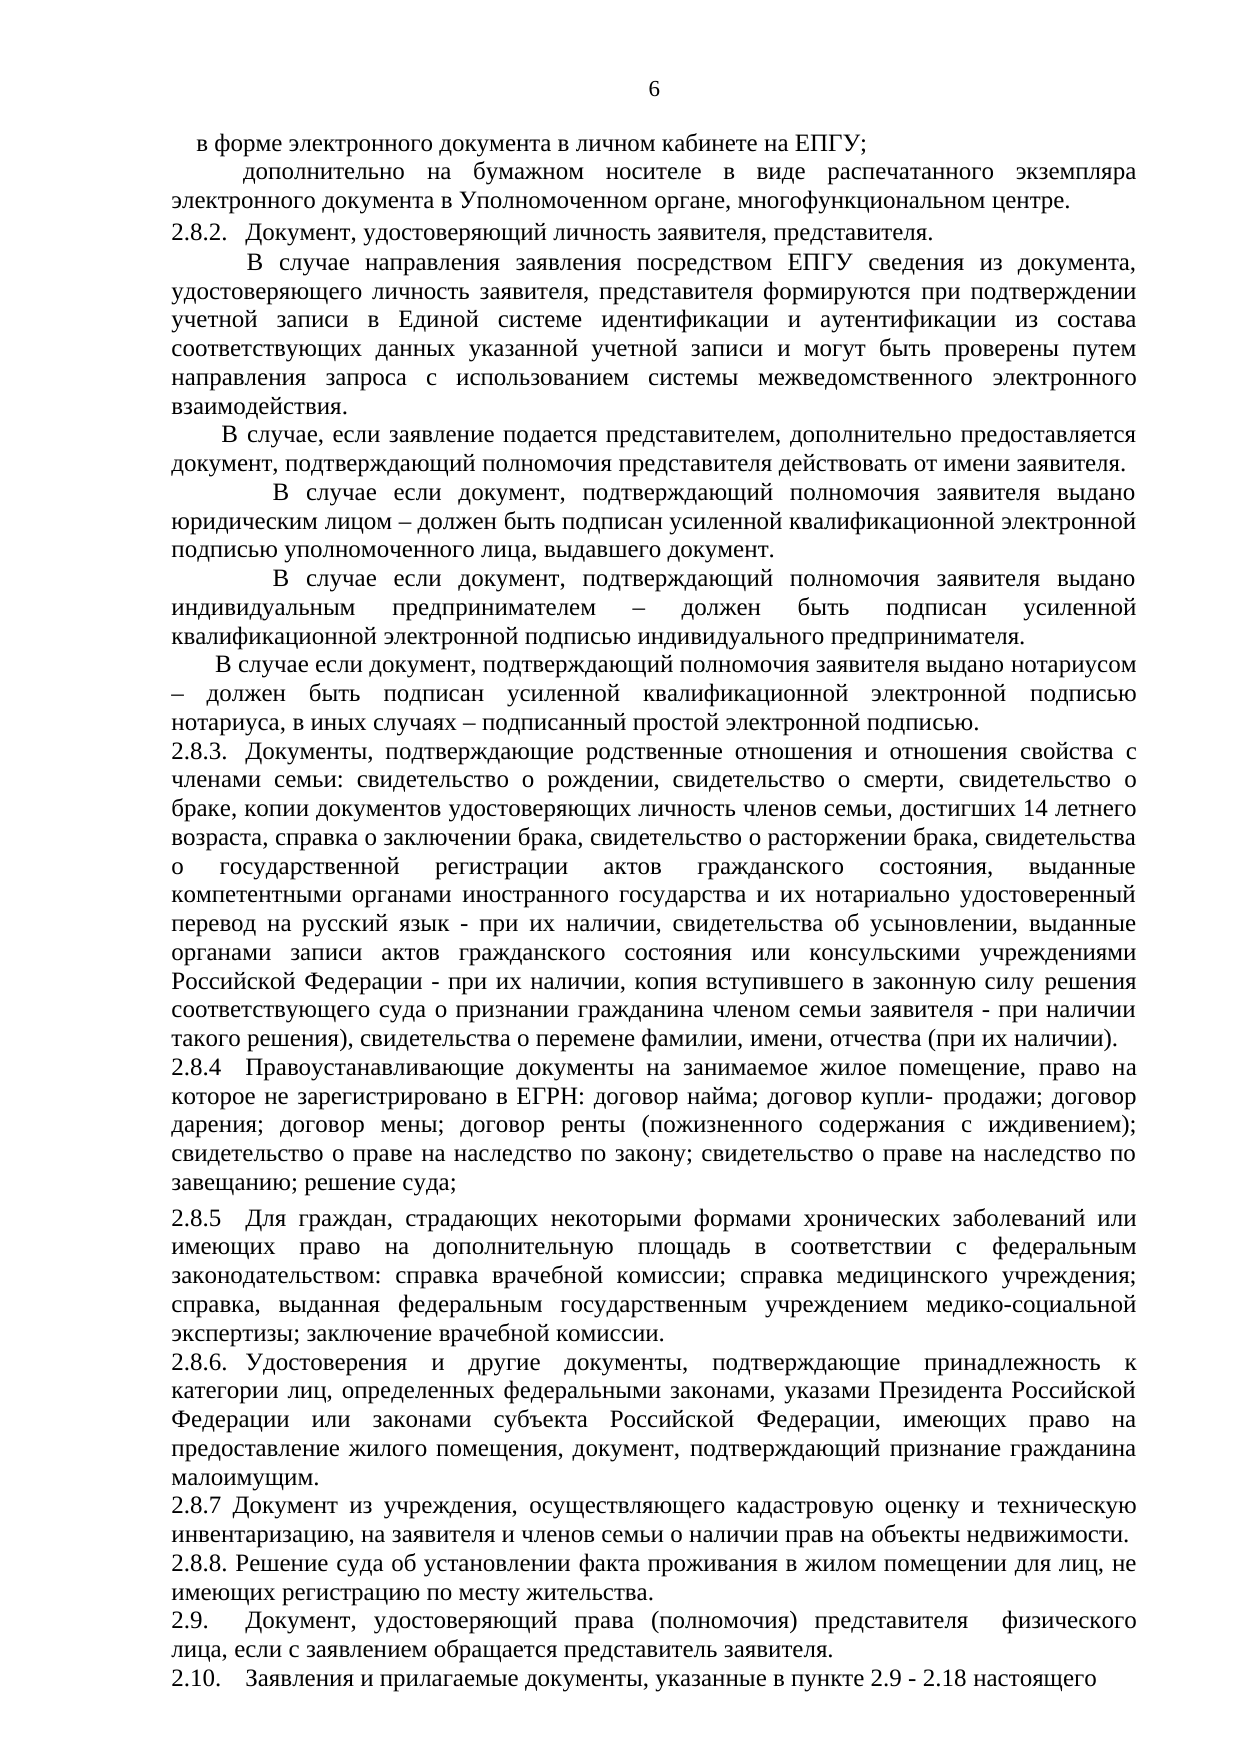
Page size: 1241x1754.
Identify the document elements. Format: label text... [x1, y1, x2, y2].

list Документ, удостоверяющий права (полномочия) представителя физического лица, если с заявлением обращается представитель заявителя. [171, 1605, 1137, 1663]
list Для граждан, страдающих некоторыми формами хронических заболеваний или имеющих право на дополнительную площадь в соответствии с федеральным законодательством: справка врачебной комиссии; справка медицинского учреждения; справка, выданная федеральным государственным учреждением медико-социальной экспертизы; заключение врачебной комиссии. [171, 1203, 1137, 1346]
list Документы, подтверждающие родственные отношения и отношения свойства с членами семьи: свидетельство о рождении, свидетельство о смерти, свидетельство о браке, копии документов удостоверяющих личность членов семьи, достигших 14 летнего возраста, справка о заключении брака, свидетельство о расторжении брака, свидетельства о государственной регистрации актов гражданского состояния, выданные компетентными органами иностранного государства и их нотариально удостоверенный перевод на русский язык - при их наличии, свидетельства об усыновлении, выданные органами записи актов гражданского состояния или консульскими учреждениями Российской Федерации - при их наличии, копия вступившего в законную силу решения соответствующего суда о признании гражданина членом семьи заявителя - при наличии такого решения), свидетельства о перемене фамилии, имени, отчества (при их наличии). [171, 736, 1137, 1052]
text В случае если документ, подтверждающий полномочия заявителя выдано нотариусом – должен быть подписан усиленной квалификационной электронной подписью нотариуса, в иных случаях – подписанный простой электронной подписью. [171, 649, 1137, 736]
text В случае направления заявления посредством ЕПГУ сведения из документа, удостоверяющего личность заявителя, представителя формируются при подтверждении учетной записи в Единой системе идентификации и аутентификации из состава соответствующих данных указанной учетной записи и могут быть проверены путем направления запроса с использованием системы межведомственного электронного взаимодействия. [171, 247, 1137, 419]
text в форме электронного документа в личном кабинете на ЕПГУ; [171, 128, 1137, 156]
text В случае, если заявление подается представителем, дополнительно предоставляется документ, подтверждающий полномочия представителя действовать от имени заявителя. [171, 419, 1137, 477]
text В случае если документ, подтверждающий полномочия заявителя выдано индивидуальным предпринимателем – должен быть подписан усиленной квалификационной электронной подписью индивидуального предпринимателя. [171, 563, 1137, 649]
text дополнительно на бумажном носителе в виде распечатанного экземпляра электронного документа в Уполномоченном органе, многофункциональном центре. [171, 156, 1137, 214]
list Удостоверения и другие документы, подтверждающие принадлежность к категории лиц, определенных федеральными законами, указами Президента Российской Федерации или законами субъекта Российской Федерации, имеющих право на предоставление жилого помещения, документ, подтверждающий признание гражданина малоимущим. [171, 1347, 1137, 1490]
text 2.8.8. Решение суда об установлении факта проживания в жилом помещении для лиц, не имеющих регистрацию по месту жительства. [171, 1548, 1137, 1605]
text В случае если документ, подтверждающий полномочия заявителя выдано юридическим лицом – должен быть подписан усиленной квалификационной электронной подписью уполномоченного лица, выдавшего документ. [171, 477, 1137, 563]
list Заявления и прилагаемые документы, указанные в пункте 2.9 - 2.18 настоящего [171, 1663, 1137, 1692]
text 2.8.7 Документ из учреждения, осуществляющего кадастровую оценку и техническую инвентаризацию, на заявителя и членов семьи о наличии прав на объекты недвижимости. [171, 1490, 1137, 1548]
list Документ, удостоверяющий личность заявителя, представителя. [171, 214, 1137, 247]
list Правоустанавливающие документы на занимаемое жилое помещение, право на которое не зарегистрировано в ЕГРН: договор найма; договор купли- продажи; договор дарения; договор мены; договор ренты (пожизненного содержания с иждивением); свидетельство о праве на наследство по закону; свидетельство о праве на наследство по завещанию; решение суда; [171, 1052, 1137, 1196]
